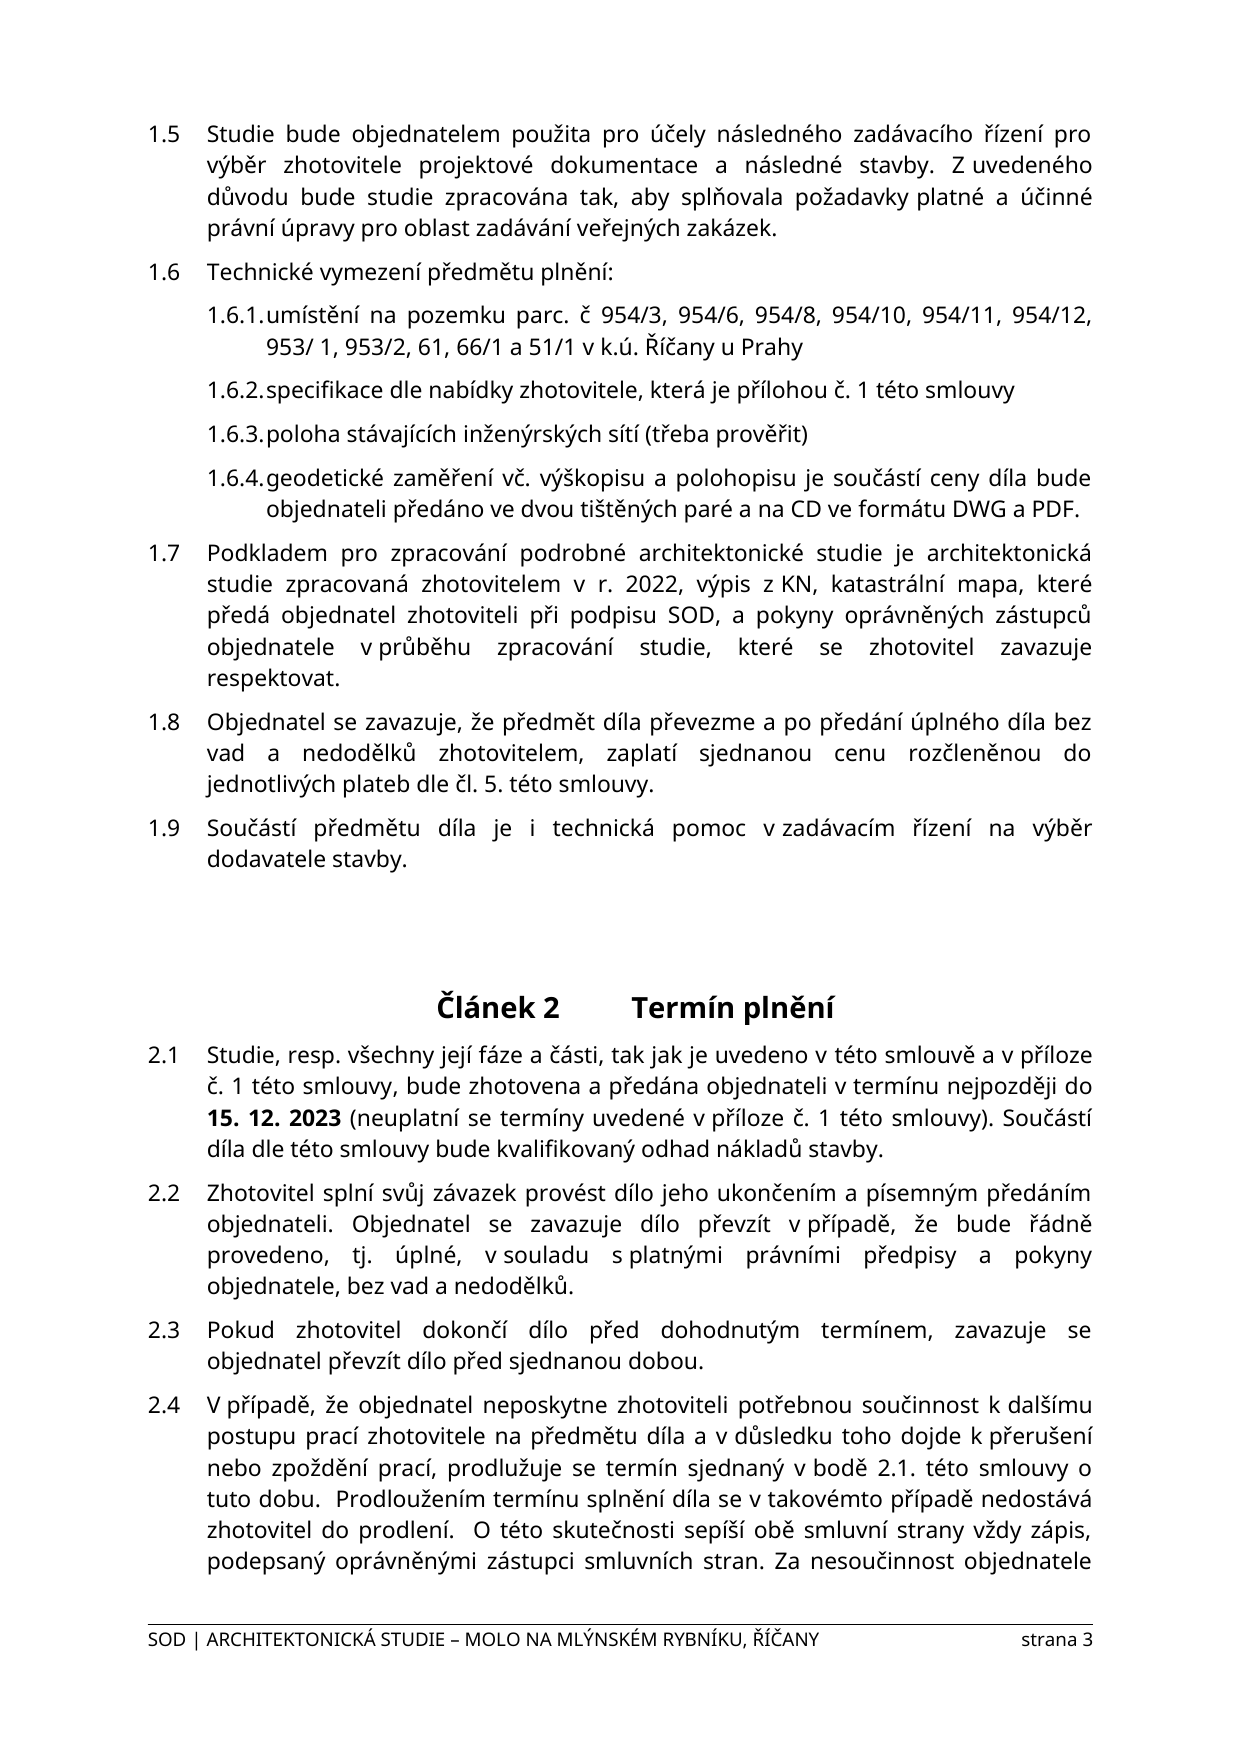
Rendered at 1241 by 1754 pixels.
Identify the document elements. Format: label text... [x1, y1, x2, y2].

list Studie, resp. všechny její fáze a části, tak jak je uvedeno v této smlouvě a v příloze č. 1 této smlouvy bude zhotovena a předána objednateli v termínu nejpozději do 15. 12. 2023 (neuplatní se termíny uvedené v příloze č. 1 této smlouvy). Součástí díla dle této smlouvy bude kvalifikovaný odhad nákladů stavby. [148, 1039, 1093, 1164]
list Studie bude objednatelem použita pro účely následného zadávacího řízení pro výběr zhotovitele projektové dokumentace a následné stavby. Z uvedeného důvodu bude studie zpracována tak, aby splňovala požadavky platné a účinné právní úpravy pro oblast zadávání veřejných zakázek. [148, 118, 1093, 243]
list Objednatel se zavazuje, že předmět díla převezme a po předání úplného díla bez vad a nedodělků zhotovitelem, zaplatí sjednanou cenu rozčleněnou do jednotlivých plateb dle čl. 5. této smlouvy. [148, 706, 1093, 799]
list Podkladem pro zpracování podrobné architektonické studie je architektonická studie zpracovaná zhotovitelem v r. 2022, výpis z KN, katastrální mapa, které předá objednatel zhotoviteli při podpisu SOD, a pokyny oprávněných zástupců objednatele v průběhu zpracování studie, které se zhotovitel zavazuje respektovat. [148, 537, 1093, 693]
list Součástí předmětu díla je i technická pomoc v zadávacím řízení na výběr [148, 812, 1093, 874]
text poloha stávajících inženýrských sítí (třeba prověřit) [207, 418, 1093, 449]
text umístění na pozemku parc. č v k.ú. Říčany u Prahy [207, 299, 1093, 362]
text specifikace dle nabídky zhotovitele, která je přílohou č. 1 této smlouvy [207, 374, 1093, 406]
subtitle Termín plnění [148, 987, 1093, 1027]
list Zhotovitel splní svůj závazek provést dílo jeho ukončením a písemným předáním objednateli. Objednatel se zavazuje dílo převzít v případě, že bude řádně provedeno, tj. úplné, v souladu s platnými právními předpisy a pokyny objednatele, bez vad a nedodělků. [148, 1177, 1093, 1302]
list Pokud zhotovitel dokončí dílo před dohodnutým termínem, zavazuje se objednatel převzít dílo před sjednanou dobou. [148, 1314, 1093, 1377]
list Technické vymezení předmětu plnění: [148, 256, 1093, 287]
text geodetické zaměření vč. výškopisu a polohopisu je součástí ceny díla bude objednateli předáno ve dvou tištěných paré a na CD ve formátu DWG a PDF. [207, 462, 1093, 524]
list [148, 1389, 1093, 1577]
